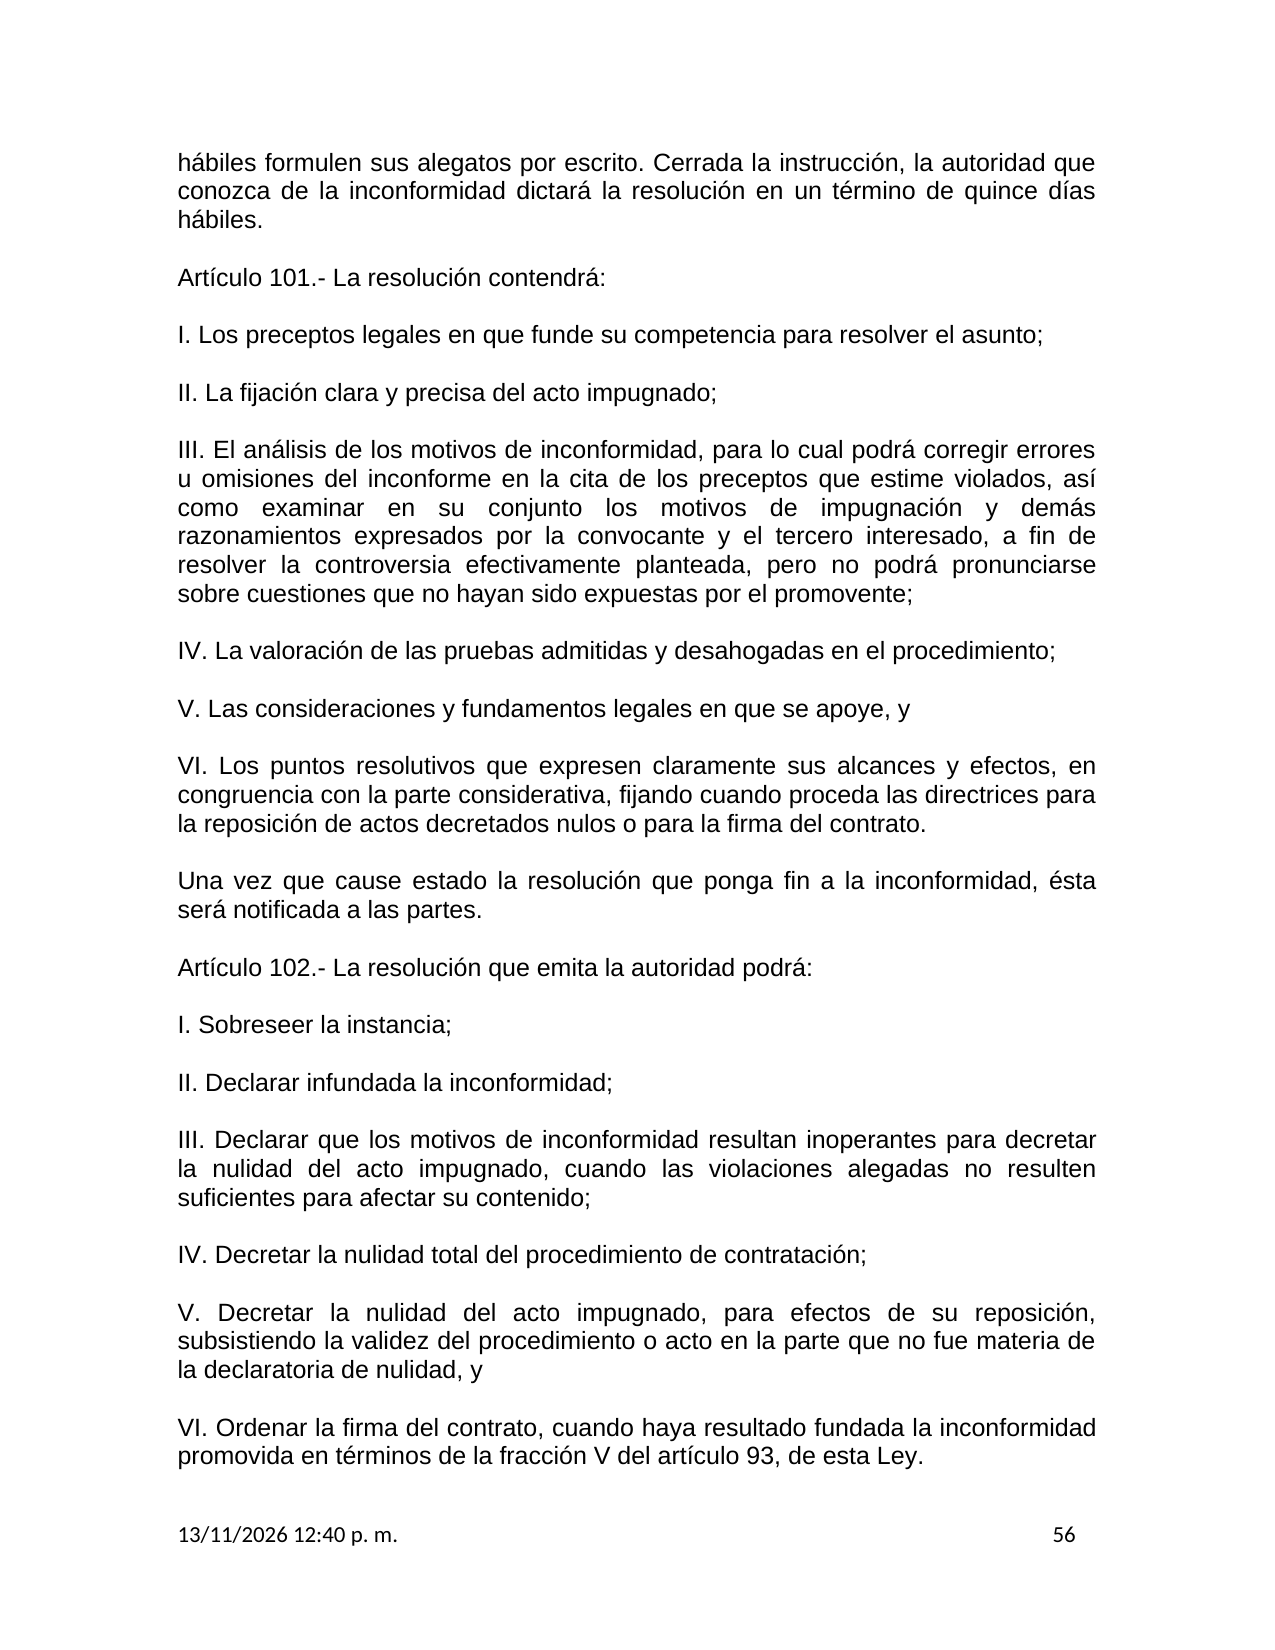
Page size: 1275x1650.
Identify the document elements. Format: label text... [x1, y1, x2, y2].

text Una vez que cause estado la resolución que ponga fin a la inconformidad, ésta será notificada a las partes. [177, 866, 1098, 924]
text V. Las consideraciones y fundamentos legales en que se apoye, y [177, 694, 1098, 723]
text V. Decretar la nulidad del acto impugnado, para efectos de su reposición, subsistiendo la validez del procedimiento o acto en la parte que no fue materia de la declaratoria de nulidad, y [177, 1298, 1098, 1384]
text I. Sobreseer la instancia; [177, 1010, 1098, 1039]
text Artículo 101.- La resolución contendrá: [177, 263, 1098, 291]
text III. Declarar que los motivos de inconformidad resultan inoperantes para decretar la nulidad del acto impugnado, cuando las violaciones alegadas no resulten suficientes para afectar su contenido; [177, 1125, 1098, 1211]
text II. La fijación clara y precisa del acto impugnado; [177, 378, 1098, 406]
text VI. Los puntos resolutivos que expresen claramente sus alcances y efectos, en congruencia con la parte considerativa, fijando cuando proceda las directrices para la reposición de actos decretados nulos o para la firma del contrato. [177, 751, 1098, 838]
text II. Declarar infundada la inconformidad; [177, 1068, 1098, 1096]
text IV. Decretar la nulidad total del procedimiento de contratación; [177, 1240, 1098, 1269]
text I. Los preceptos legales en que funde su competencia para resolver el asunto; [177, 320, 1098, 349]
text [177, 148, 1098, 234]
text IV. La valoración de las pruebas admitidas y desahogadas en el procedimiento; [177, 636, 1098, 665]
text Artículo 102.- La resolución que emita la autoridad podrá: [177, 953, 1098, 981]
text VI. Ordenar la firma del contrato, cuando haya resultado fundada la inconformidad promovida en términos de la fracción V del artículo 93, de esta Ley. [177, 1413, 1098, 1470]
text III. El análisis de los motivos de inconformidad, para lo cual podrá corregir errores u omisiones del inconforme en la cita de los preceptos que estime violados, así como examinar en su conjunto los motivos de impugnación y demás razonamientos expresados por la convocante y el tercero interesado, a fin de resolver la controversia efectivamente planteada, pero no podrá pronunciarse sobre cuestiones que no hayan sido expuestas por el promovente; [177, 435, 1098, 608]
